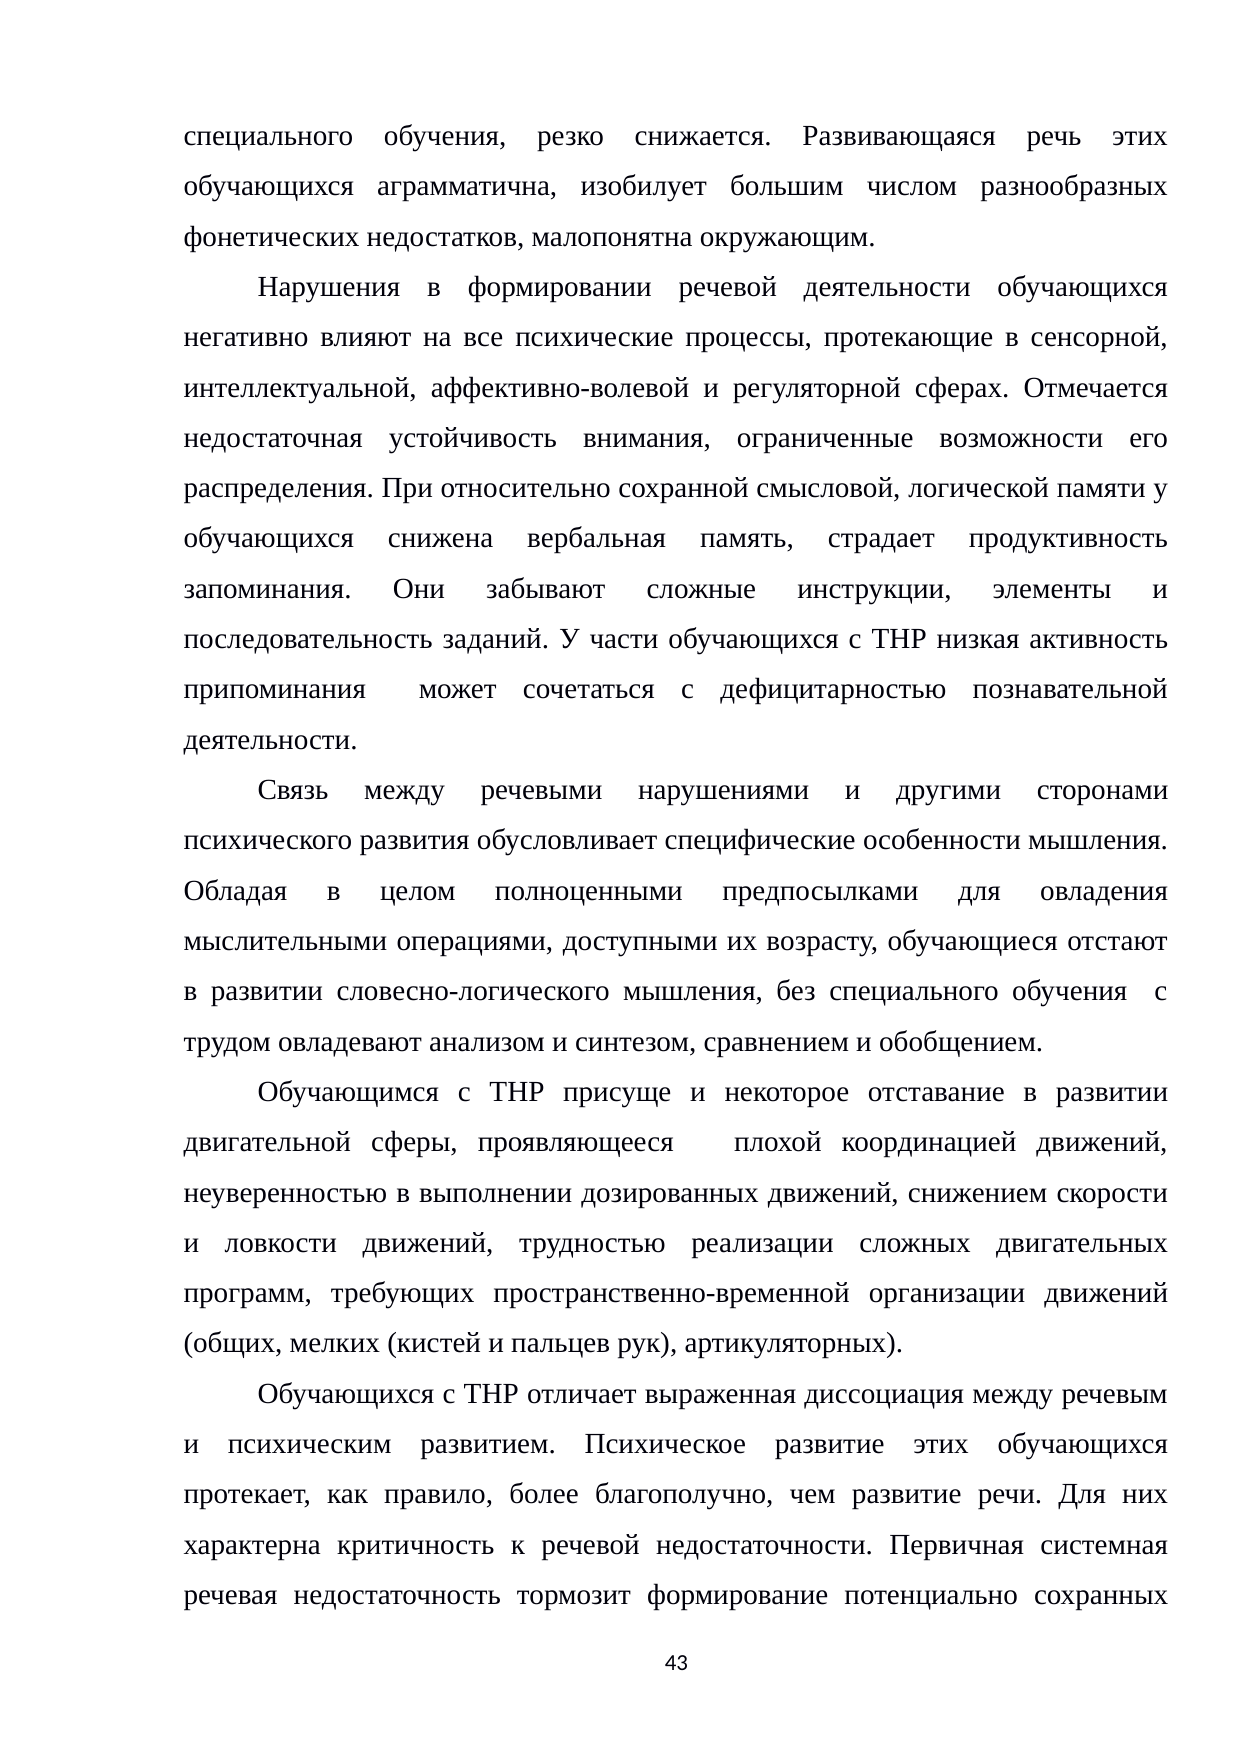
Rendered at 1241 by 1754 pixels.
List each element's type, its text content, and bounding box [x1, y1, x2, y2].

text Нарушения в формировании речевой деятельности обучающихся негативно влияют на все психические процессы, протекающие в сенсорной, интеллектуальной, аффективно-волевой и регуляторной сферах. Отмечается недостаточная устойчивость внимания, ограниченные возможности его распределения. При относительно сохранной смысловой, логической памяти у обучающихся снижена вербальная память, страдает продуктивность запоминания. Они забывают сложные инструкции, элементы и последовательность заданий. У части обучающихся с ТНР низкая активность припоминания может сочетаться с дефицитарностью познавательной деятельности. [183, 269, 1169, 755]
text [183, 1376, 1169, 1611]
text Связь между речевыми нарушениями и другими сторонами психического развития обусловливает специфические особенности мышления. Обладая в целом полноценными предпосылками для овладения мыслительными операциями, доступными их возрасту, обучающиеся отстают в развитии словесно-логического мышления, без специального обучения с трудом овладевают анализом и синтезом, сравнением и обобщением. [183, 772, 1169, 1057]
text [183, 118, 1169, 252]
text Обучающимся с ТНР присуще и некоторое отставание в развитии двигательной сферы, проявляющееся плохой координацией движений, неуверенностью в выполнении дозированных движений, снижением скорости и ловкости движений, трудностью реализации сложных двигательных программ, требующих пространственно-временной организации движений (общих, мелких (кистей и пальцев рук), артикуляторных). [183, 1074, 1169, 1359]
